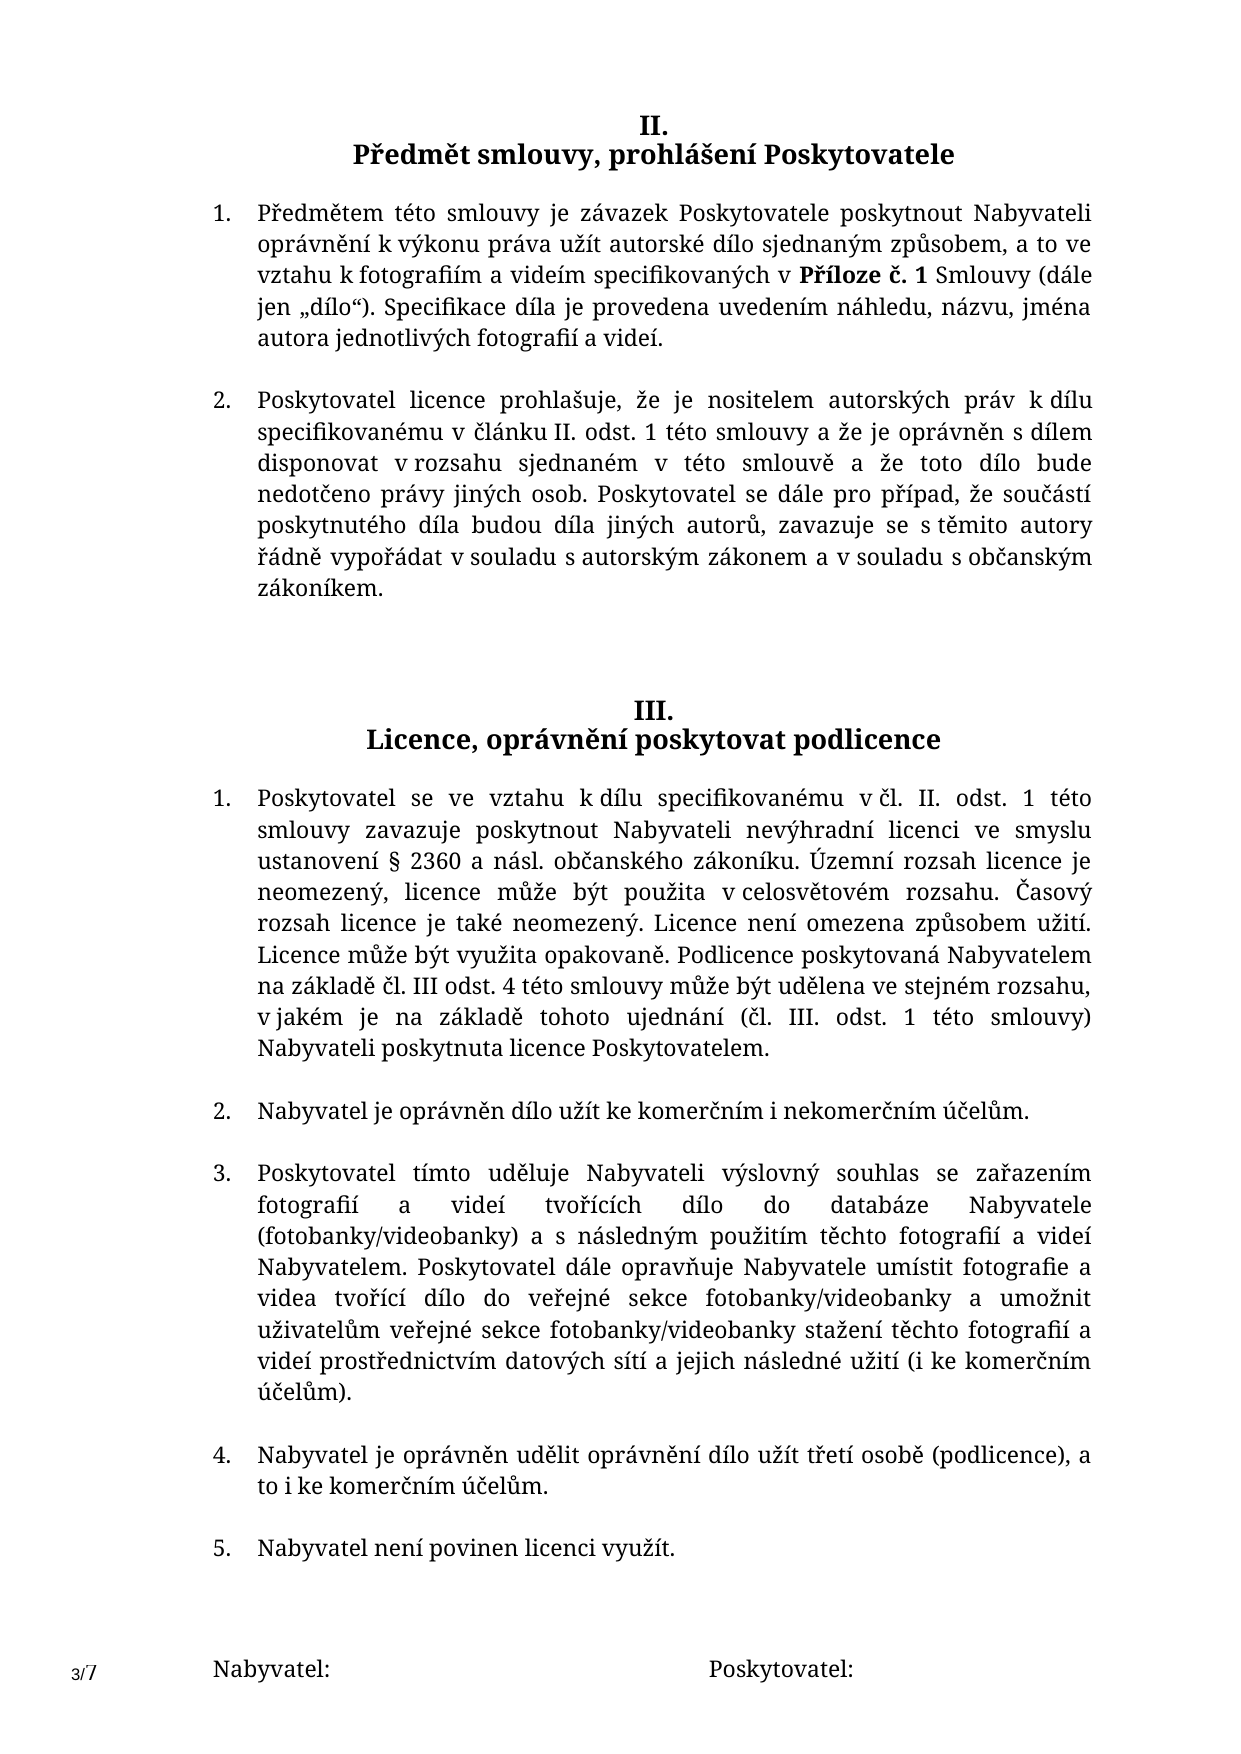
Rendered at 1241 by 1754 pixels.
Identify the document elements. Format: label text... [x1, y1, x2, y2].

subtitle III. [216, 697, 1092, 726]
subtitle Předmět smlouvy, prohlášení Poskytovatele [216, 141, 1092, 170]
subtitle Licence, oprávnění poskytovat podlicence [216, 726, 1092, 755]
list Poskytovatel tímto uděluje Nabyvateli výslovný souhlas se zařazením fotografií a videí tvořících dílo do databáze Nabyvatele (fotobanky/videobanky) a s následným použitím těchto fotografií a videí Nabyvatelem. Poskytovatel dále opravňuje Nabyvatele umístit fotografie a videa tvořící dílo do veřejné sekce fotobanky/videobanky a umožnit uživatelům veřejné sekce fotobanky/videobanky stažení těchto fotografií a videí prostřednictvím datových sítí a jejich následné užití (i ke komerčním účelům). [213, 1157, 1092, 1407]
list Poskytovatel se ve vztahu k dílu specifikovanému v čl. II. odst. 1 této smlouvy zavazuje poskytnout Nabyvateli nevýhradní licenci ve smyslu ustanovení § 2360 a násl. občanského zákoníku. Územní rozsah licence je neomezený, licence může být použita v celosvětovém rozsahu. Časový rozsah licence je také neomezený. Licence není omezena způsobem užití. Licence může být využita opakovaně. Podlicence poskytovaná Nabyvatelem na základě čl. III odst. 4 této smlouvy může být udělena ve stejném rozsahu, v jakém je na základě tohoto ujednání (čl. III. odst. 1 této smlouvy) Nabyvateli poskytnuta licence Poskytovatelem. [213, 782, 1092, 1064]
subtitle II. [216, 112, 1092, 141]
list Nabyvatel je oprávněn udělit oprávnění dílo užít třetí osobě (podlicence), a to i ke komerčním účelům. [213, 1439, 1092, 1501]
list Nabyvatel není povinen licenci využít. [213, 1532, 1092, 1564]
list Poskytovatel licence prohlašuje, že je nositelem autorských práv k dílu specifikovanému v článku II. odst. 1 této smlouvy a že je oprávněn s dílem disponovat v rozsahu sjednaném v této smlouvě a že toto dílo bude nedotčeno právy jiných osob. Poskytovatel se dále pro případ, že součástí poskytnutého díla budou díla jiných autorů, zavazuje se s těmito autory řádně vypořádat v souladu s autorským zákonem a v souladu s občanským zákoníkem. [213, 384, 1092, 603]
list Předmětem této smlouvy je závazek Poskytovatele poskytnout Nabyvateli oprávnění k výkonu práva užít autorské dílo sjednaným způsobem, a to ve vztahu k fotografiím a videím specifikovaných v Příloze č. 1 Smlouvy (dále jen „dílo“). Specifikace díla je provedena uvedením náhledu, názvu, jména autora jednotlivých fotografií a videí. [213, 197, 1092, 353]
list Nabyvatel je oprávněn dílo užít ke komerčním i nekomerčním účelům. [213, 1095, 1092, 1126]
